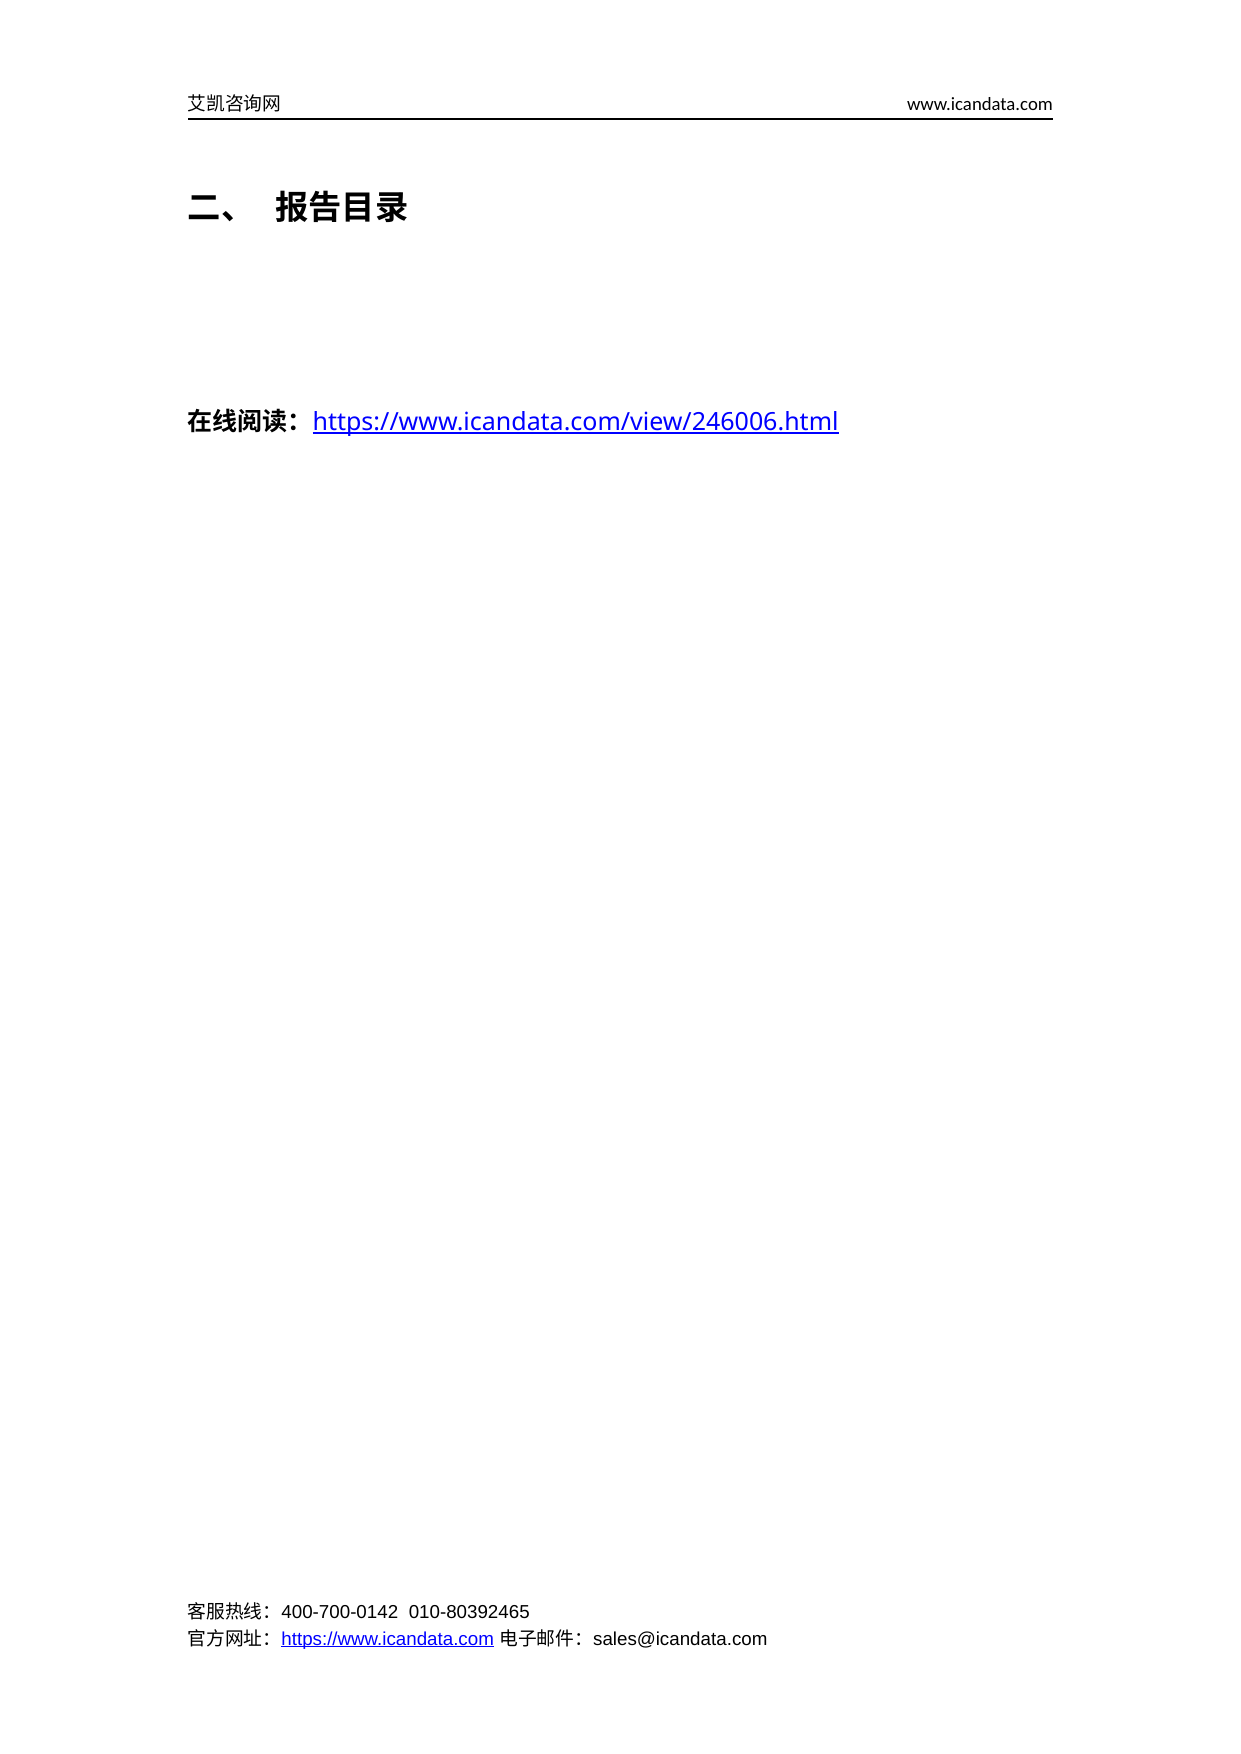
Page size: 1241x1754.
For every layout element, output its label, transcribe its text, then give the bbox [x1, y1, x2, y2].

text 在线阅读：https://www.icandata.com/view/246006.html [187, 387, 1053, 452]
subtitle 报告目录 [187, 172, 1053, 237]
